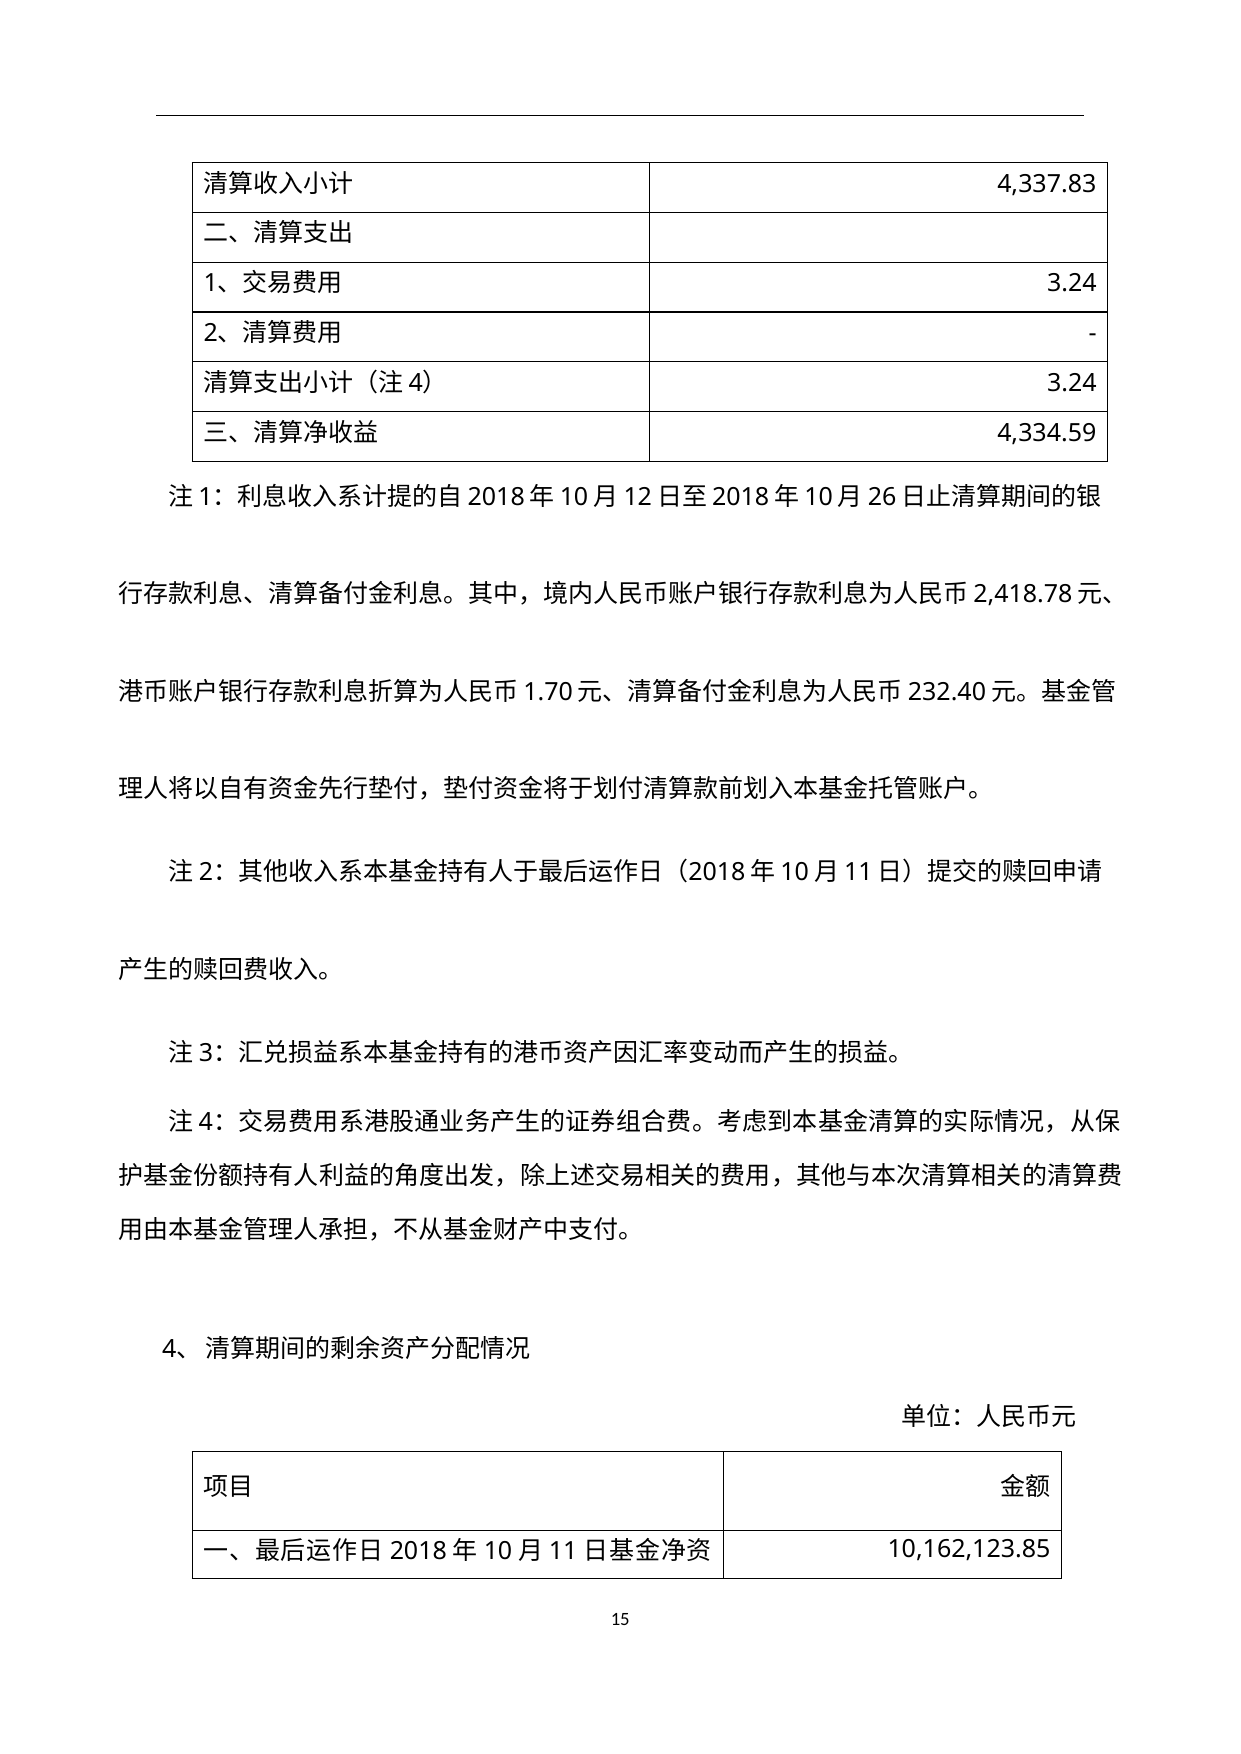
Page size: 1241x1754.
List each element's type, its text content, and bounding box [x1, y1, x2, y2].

table_cell 4,334.59 [650, 412, 1107, 461]
text 注1：利息收入系计提的自2018年10月12日至2018年10月26日止清算期间的银行存款利息、清算备付金利息。其中，境内人民币账户银行存款利息为人民币2,418.78元、港币账户银行存款利息折算为人民币1.70元、清算备付金利息为人民币232.40元。基金管理人将以自有资金先行垫付，垫付资金将于划付清算款前划入本基金托管账户。 [118, 462, 1122, 819]
text 单位：人民币元 [793, 1397, 1122, 1433]
table_cell 10,162,123.85 [724, 1531, 1061, 1577]
table_header 金额 [724, 1452, 1061, 1530]
table_cell 二、清算支出 [193, 213, 649, 262]
table_cell 4,337.83 [650, 163, 1107, 212]
table_cell 清算支出小计（注4） [193, 362, 649, 411]
text 注 3：汇兑损益系本基金持有的港币资产因汇率变动而产生的损益。 [118, 1018, 1122, 1083]
table_cell 3.24 [650, 263, 1107, 311]
text 注4：交易费用系港股通业务产生的证券组合费。考虑到本基金清算的实际情况，从保护基金份额持有人利益的角度出发，除上述交易相关的费用，其他与本次清算相关的清算费用由本基金管理人承担，不从基金财产中支付。 [118, 1101, 1122, 1246]
table_cell 3.24 [650, 362, 1107, 411]
table_cell 1、交易费用 [193, 263, 649, 311]
table_header 项目 [193, 1452, 723, 1530]
list 清算期间的剩余资产分配情况 [162, 1314, 1114, 1379]
table_cell - [650, 313, 1107, 361]
table_cell 2、清算费用 [193, 313, 649, 361]
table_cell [193, 1531, 723, 1577]
text 注 2：其他收入系本基金持有人于最后运作日（2018年10月11日）提交的赎回申请产生的赎回费收入。 [118, 837, 1122, 1000]
table_cell [650, 213, 1107, 262]
table_cell 三、清算净收益 [193, 412, 649, 461]
table_cell 清算收入小计 [193, 163, 649, 212]
